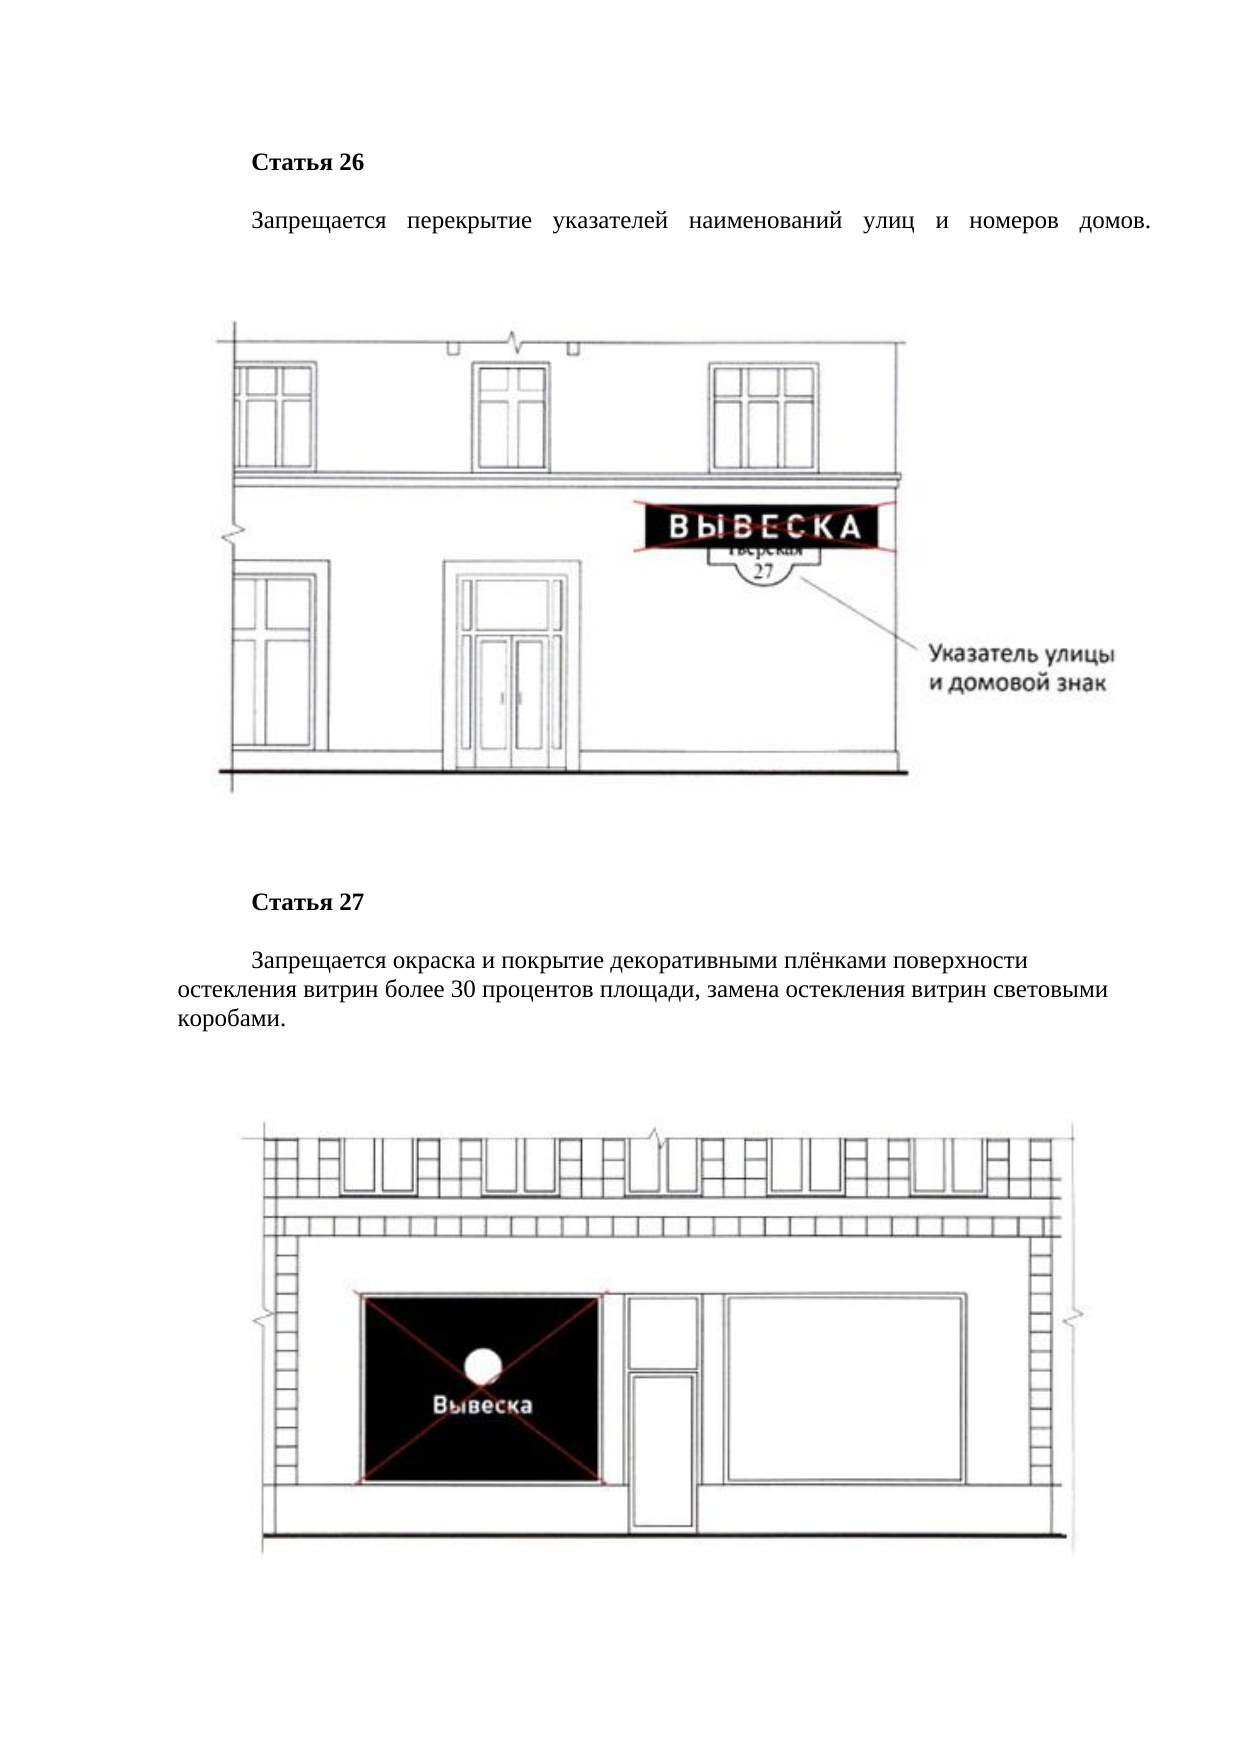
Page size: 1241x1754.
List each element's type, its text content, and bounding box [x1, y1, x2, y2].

text Запрещается перекрытие указателей наименований улиц и номеров домов. [177, 205, 1152, 291]
text Статья 26 [177, 147, 1152, 176]
picture [210, 320, 1119, 801]
text Статья 27 [177, 887, 1152, 916]
text Запрещается окраска и покрытие декоративными плёнками поверхности остекления витрин более 30 процентов площади, замена остекления витрин световыми коробами. [177, 945, 1152, 1089]
picture [237, 1118, 1092, 1564]
